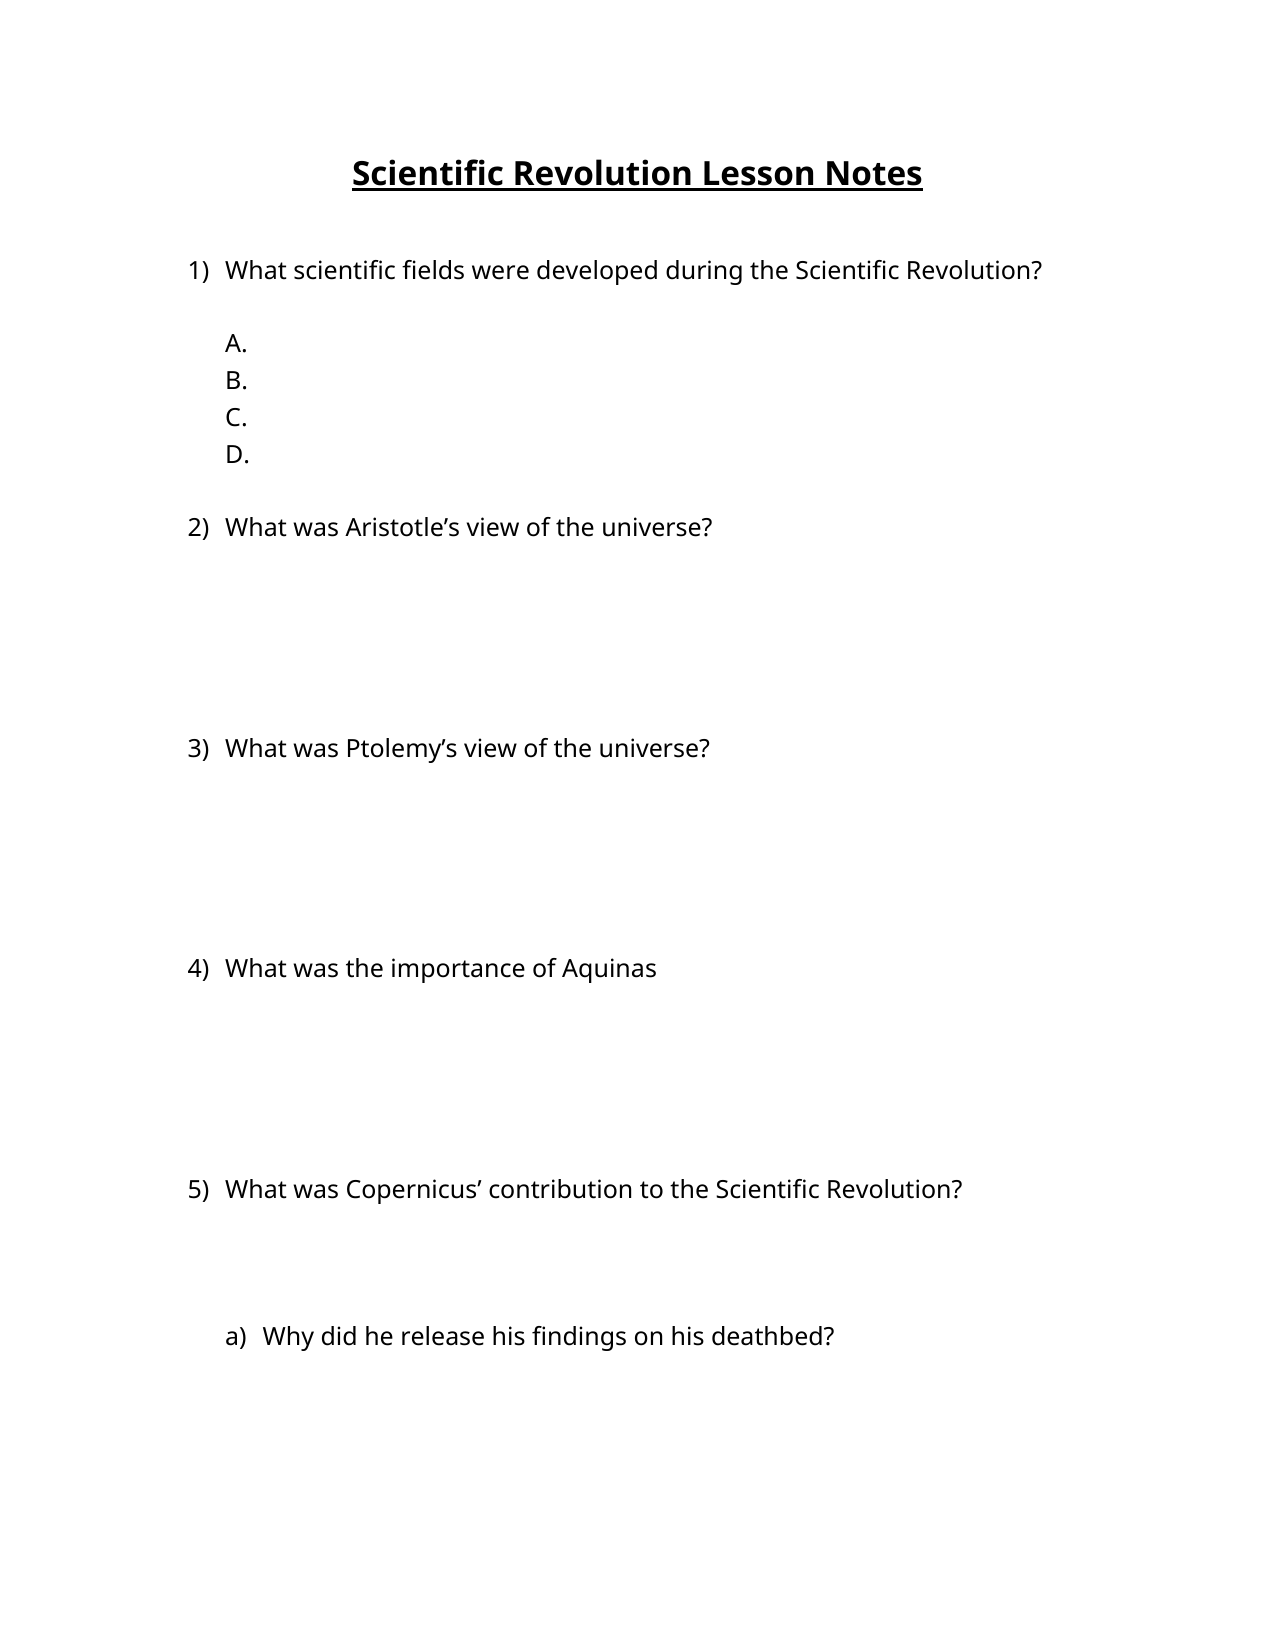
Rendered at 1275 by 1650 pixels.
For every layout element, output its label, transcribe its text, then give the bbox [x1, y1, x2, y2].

list What scientific fields were developed during the Scientific Revolution? [187, 252, 1125, 286]
list What was Copernicus’ contribution to the Scientific Revolution? [187, 1172, 1125, 1206]
list What was the importance of Aquinas [187, 951, 1125, 985]
list What was Aristotle’s view of the universe? [187, 510, 1125, 544]
list Why did he release his findings on his deathbed? [225, 1319, 1125, 1353]
list What was Ptolemy’s view of the universe? [187, 730, 1125, 764]
text Scientific Revolution Lesson Notes [150, 150, 1125, 195]
